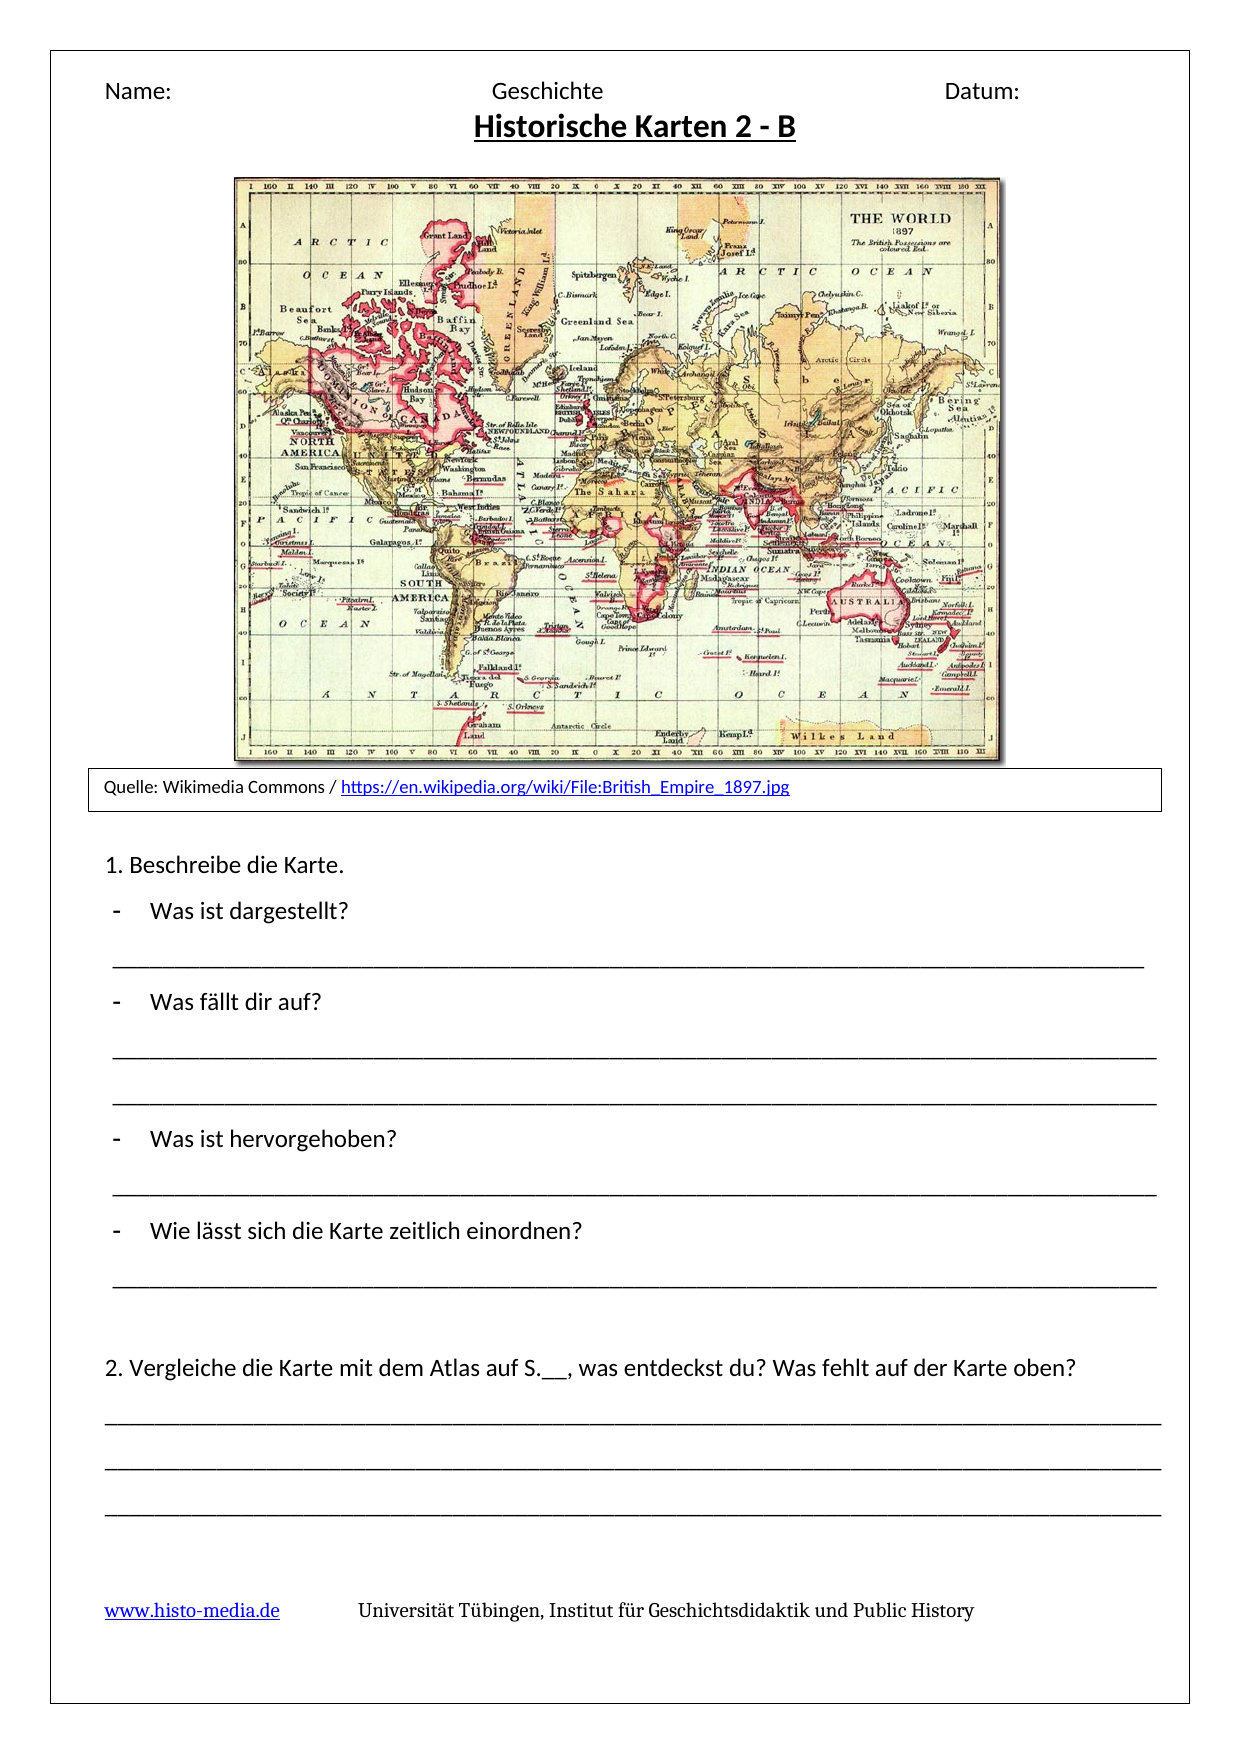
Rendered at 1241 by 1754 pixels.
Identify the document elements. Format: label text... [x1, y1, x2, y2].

picture [233, 177, 1007, 768]
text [104, 1398, 1165, 1520]
text 1. Beschreibe die Karte. [75, 849, 1165, 880]
list Wie lässt sich die Karte zeitlich einordnen? [112, 1215, 1165, 1246]
text Historische Karten 2 - B [104, 105, 1165, 146]
list Was ist dargestellt? [112, 895, 1165, 925]
text ___________________________________________________________________________________ [112, 941, 1165, 971]
list Was fällt dir auf? [112, 986, 1165, 1017]
text ________________________________________________________________________________________________________________________________________________________________________ [112, 1032, 1165, 1108]
list Was ist hervorgehoben? [112, 1123, 1165, 1154]
text ____________________________________________________________________________________ [112, 1261, 1165, 1291]
text 2. Vergleiche die Karte mit dem Atlas auf S.__, was entdeckst du? Was fehlt auf der Karte oben? [104, 1352, 1165, 1383]
text ____________________________________________________________________________________ [112, 1169, 1165, 1200]
